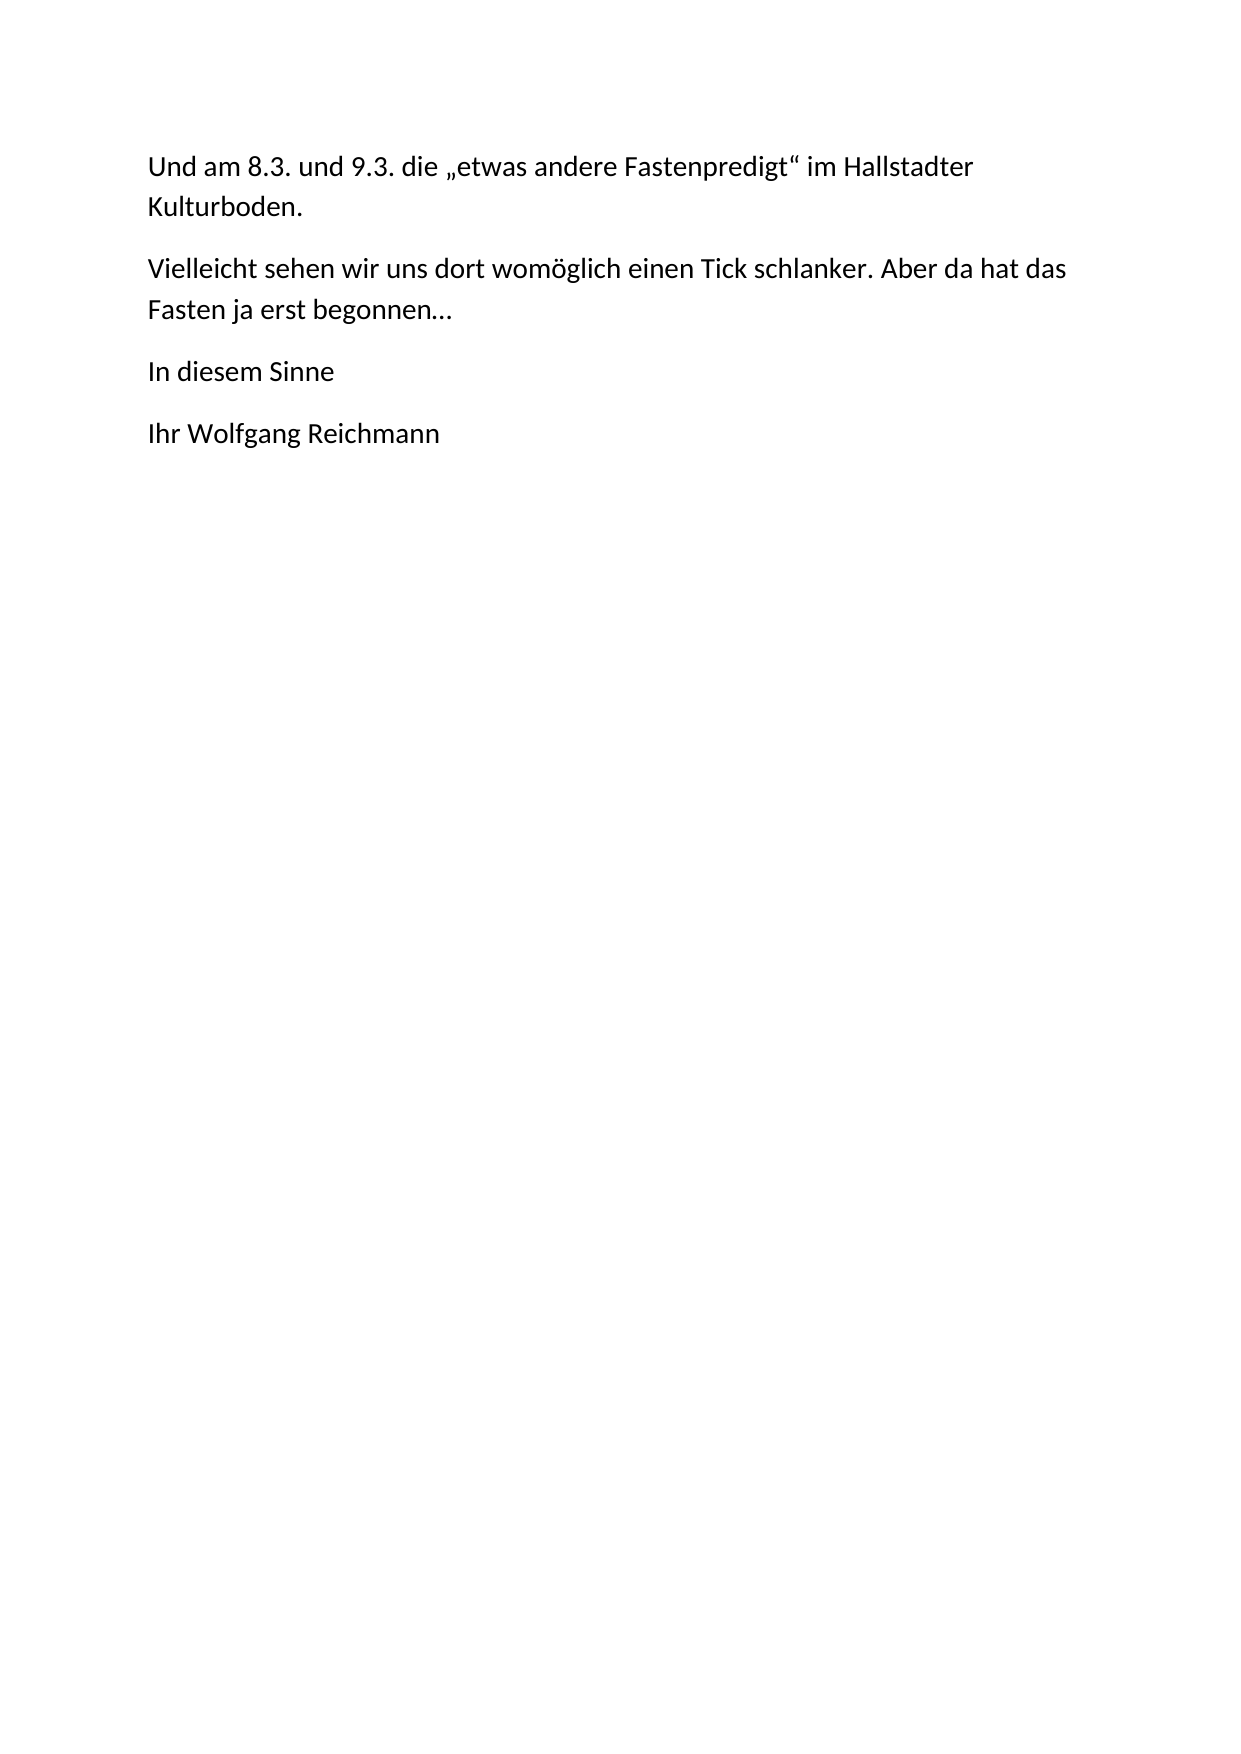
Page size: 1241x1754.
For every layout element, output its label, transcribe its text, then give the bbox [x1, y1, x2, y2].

text Vielleicht sehen wir uns dort womöglich einen Tick schlanker. Aber da hat das Fasten ja erst begonnen… [148, 250, 1093, 327]
text In diesem Sinne [148, 353, 1093, 389]
text Und am 8.3. und 9.3. die „etwas andere Fastenpredigt“ im Hallstadter Kulturboden. [148, 148, 1093, 224]
text Ihr Wolfgang Reichmann [148, 415, 1093, 450]
